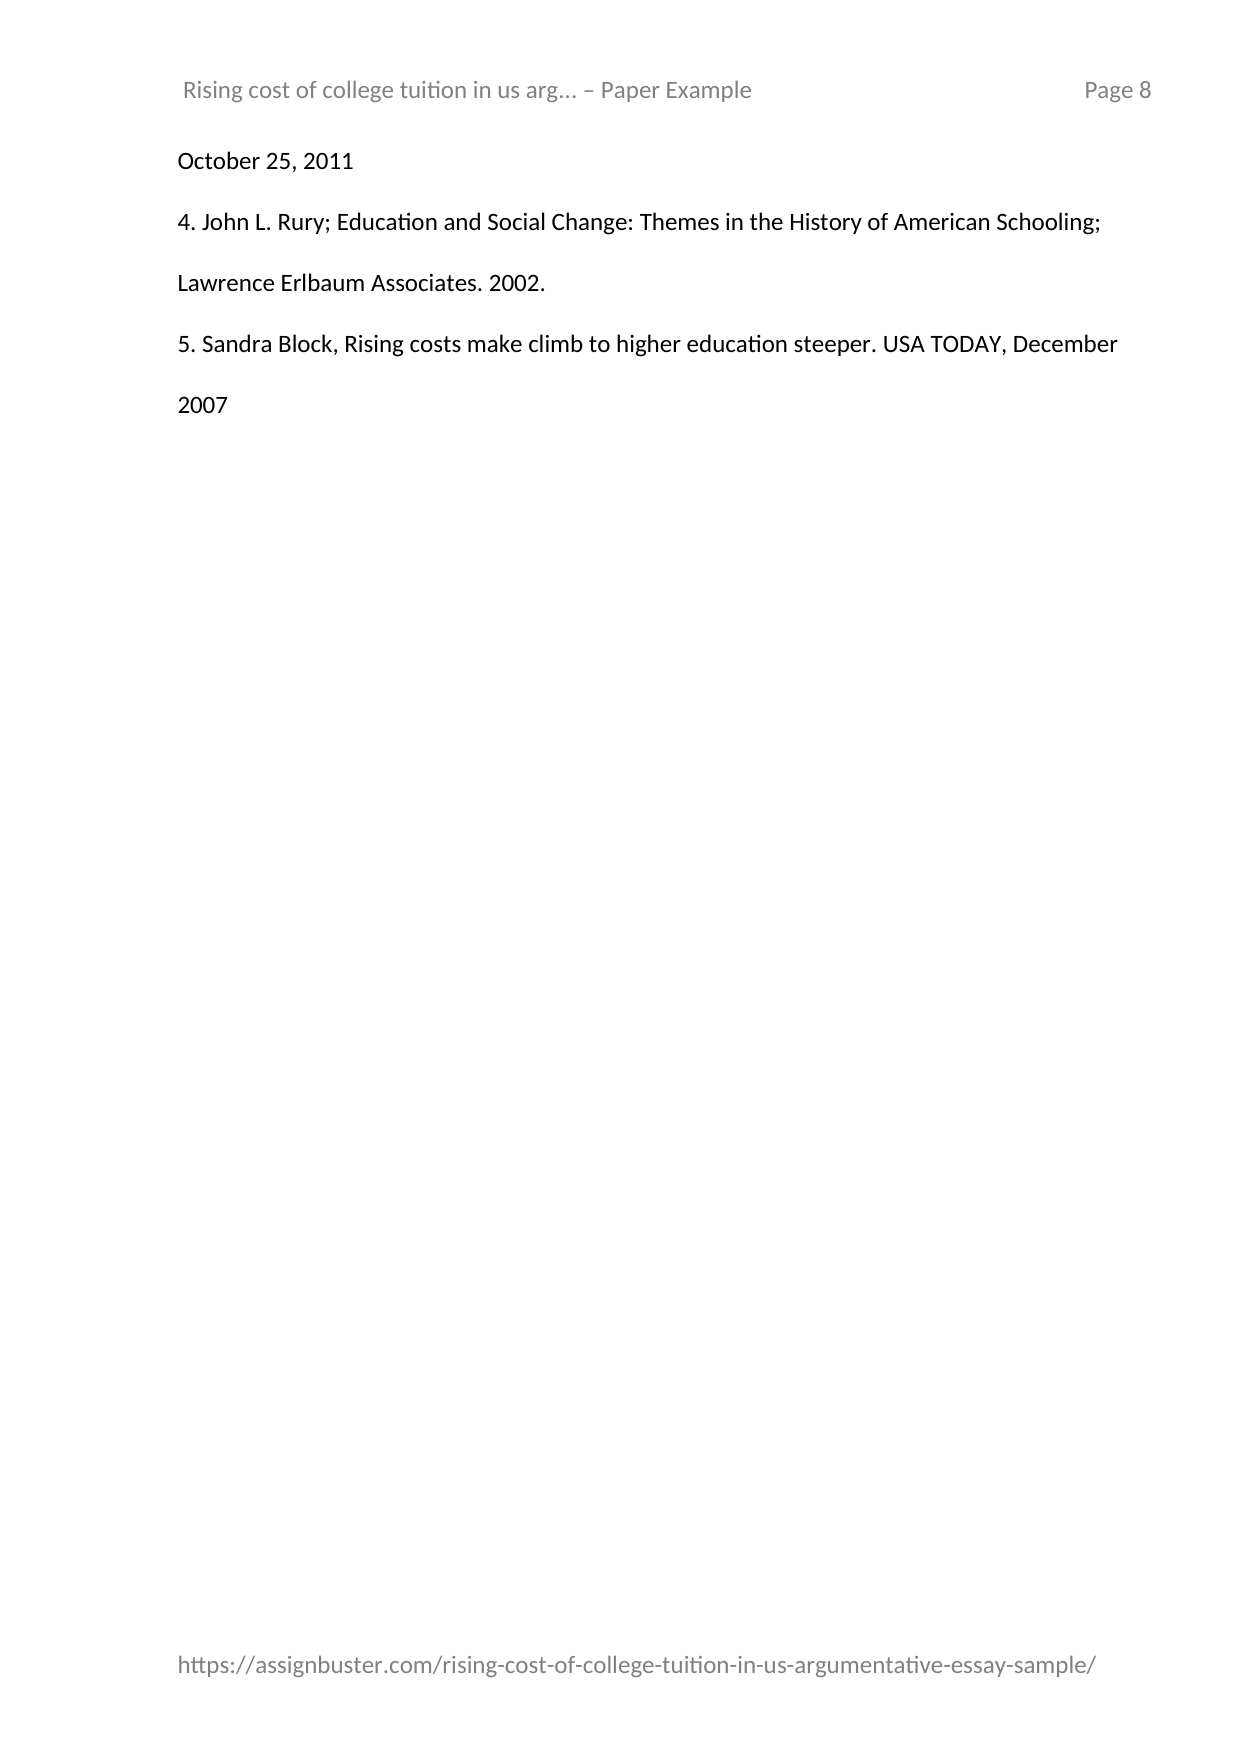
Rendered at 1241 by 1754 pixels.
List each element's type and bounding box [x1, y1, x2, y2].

text [177, 145, 1152, 420]
